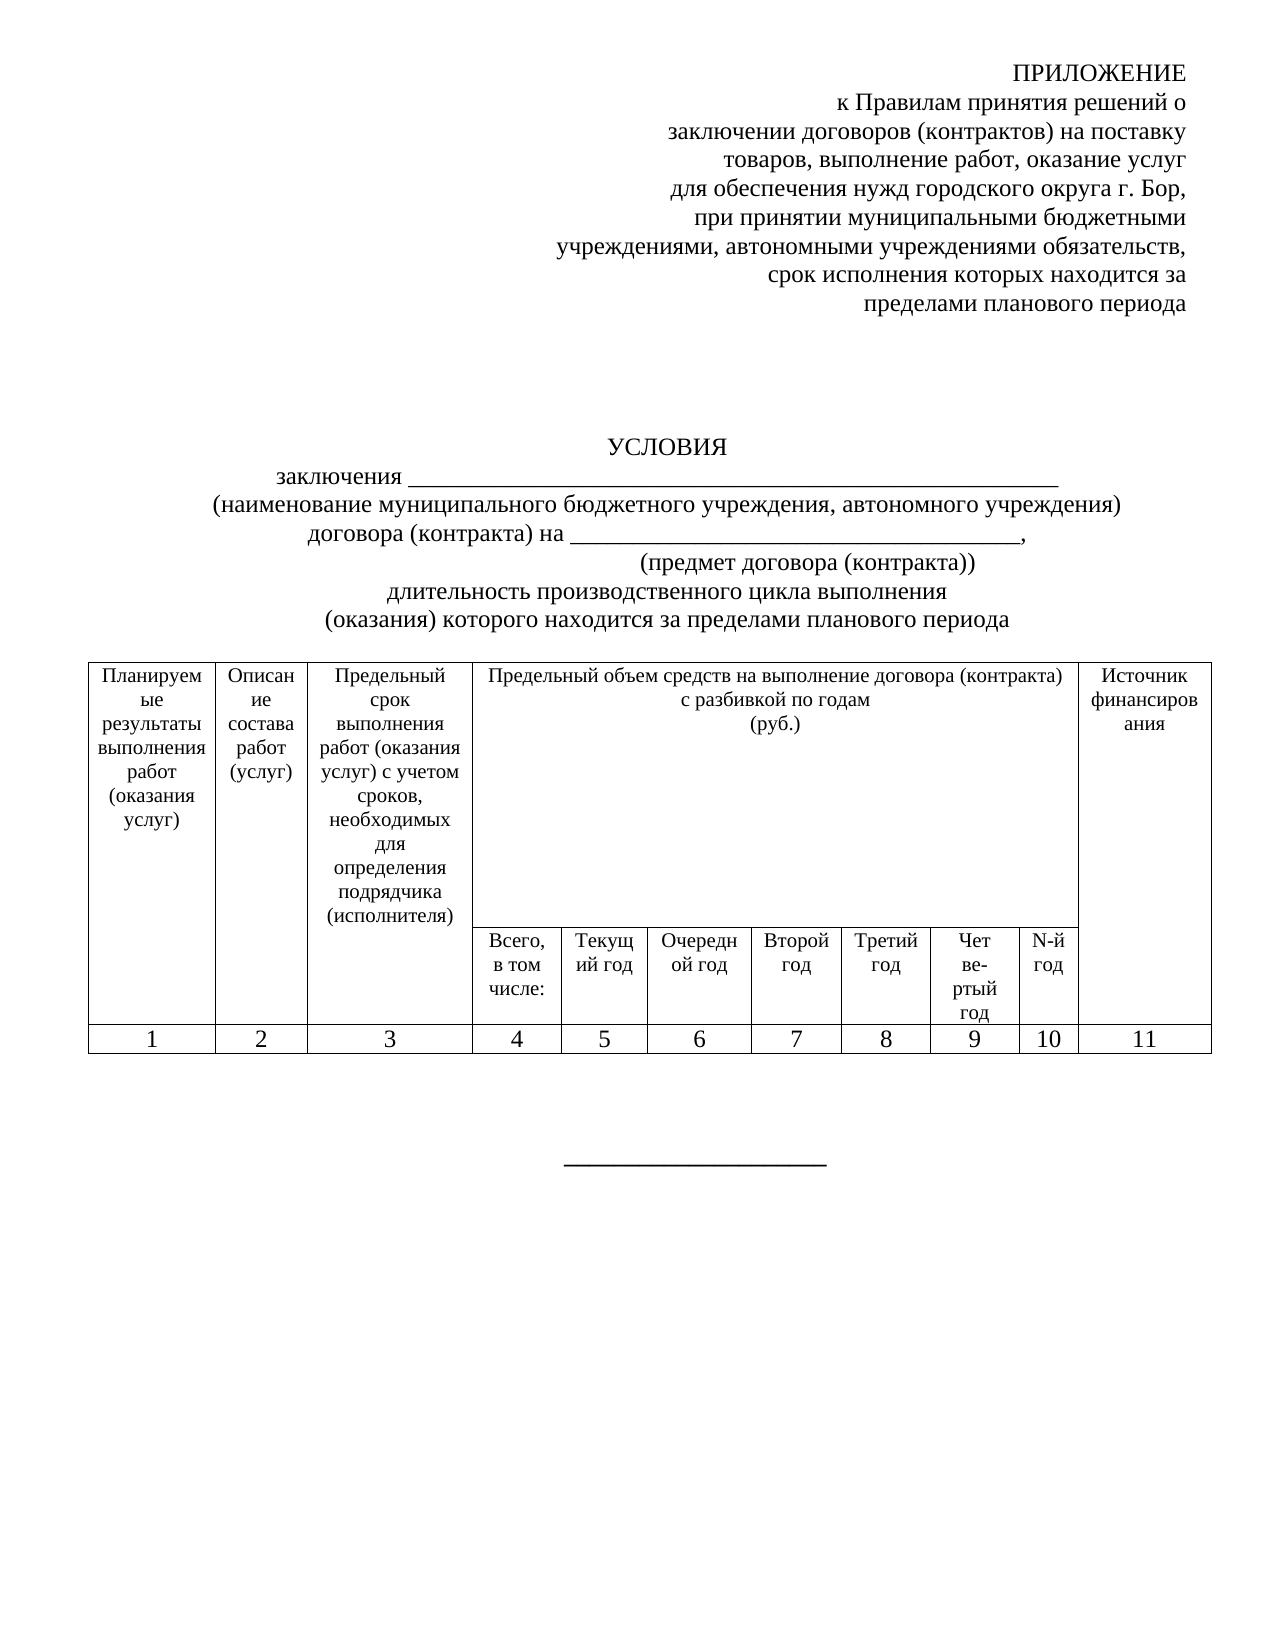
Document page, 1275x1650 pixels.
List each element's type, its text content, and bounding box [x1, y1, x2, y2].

text заключении договоров (контрактов) на поставку [148, 116, 1186, 144]
table_header Предельный срок выполнения работ (оказания услуг) с учетом сроков, необходимых для определения подрядчика (исполнителя) [308, 663, 472, 927]
text ПРИЛОЖЕНИЕ [148, 58, 1186, 87]
table_cell [1079, 927, 1211, 1024]
table_cell Всего, в том числе: [473, 928, 561, 1024]
text при принятии муниципальными бюджетными [148, 202, 1186, 231]
text (предмет договора (контракта)) [148, 547, 1186, 576]
table_cell 6 [648, 1025, 751, 1053]
table_cell 3 [308, 1025, 472, 1053]
text учреждениями, автономными учреждениями обязательств, [148, 231, 1186, 259]
table_cell Третий год [842, 928, 930, 1024]
table_cell 5 [562, 1025, 647, 1053]
text для обеспечения нужд городского округа г. Бор, [148, 173, 1186, 202]
text _____________________ [148, 1140, 1186, 1169]
table_header Источник финансирования [1079, 663, 1211, 927]
text заключения ____________________________________________________ [148, 461, 1186, 489]
text длительность производственного цикла выполнения [148, 576, 1186, 604]
text (наименование муниципального бюджетного учреждения, автономного учреждения) [148, 489, 1186, 518]
text пределами планового периода [148, 288, 1186, 317]
text (оказания) которого находится за пределами планового периода [148, 604, 1186, 633]
table_cell 10 [1020, 1025, 1078, 1053]
table_cell 1 [89, 1025, 215, 1053]
text договора (контракта) на ____________________________________, [148, 518, 1186, 547]
text товаров, выполнение работ, оказание услуг [148, 144, 1186, 173]
table_cell 7 [752, 1025, 841, 1053]
table_header Планируемые результаты выполнения работ (оказания услуг) [89, 663, 215, 927]
table_cell 8 [842, 1025, 930, 1053]
table_cell 4 [473, 1025, 561, 1053]
table_cell 2 [216, 1025, 307, 1053]
table_cell Очередной год [648, 928, 751, 1024]
table_cell 9 [931, 1025, 1019, 1053]
table_cell [216, 927, 307, 1024]
table_cell 11 [1079, 1025, 1211, 1053]
text срок исполнения которых находится за [148, 259, 1186, 288]
table_cell Чет ве- ртый год [931, 928, 1019, 1024]
table_cell Второй год [752, 928, 841, 1024]
text к Правилам принятия решений о [148, 87, 1186, 116]
table_cell [89, 927, 215, 1024]
table_cell [308, 927, 472, 1024]
table_header Описание состава работ (услуг) [216, 663, 307, 927]
text УСЛОВИЯ [148, 432, 1186, 461]
table_cell N-й год [1020, 928, 1078, 1024]
table_cell Текущий год [562, 928, 647, 1024]
table_header Предельный объем средств на выполнение договора (контракта) с разбивкой по годам (руб.) [473, 663, 1078, 927]
